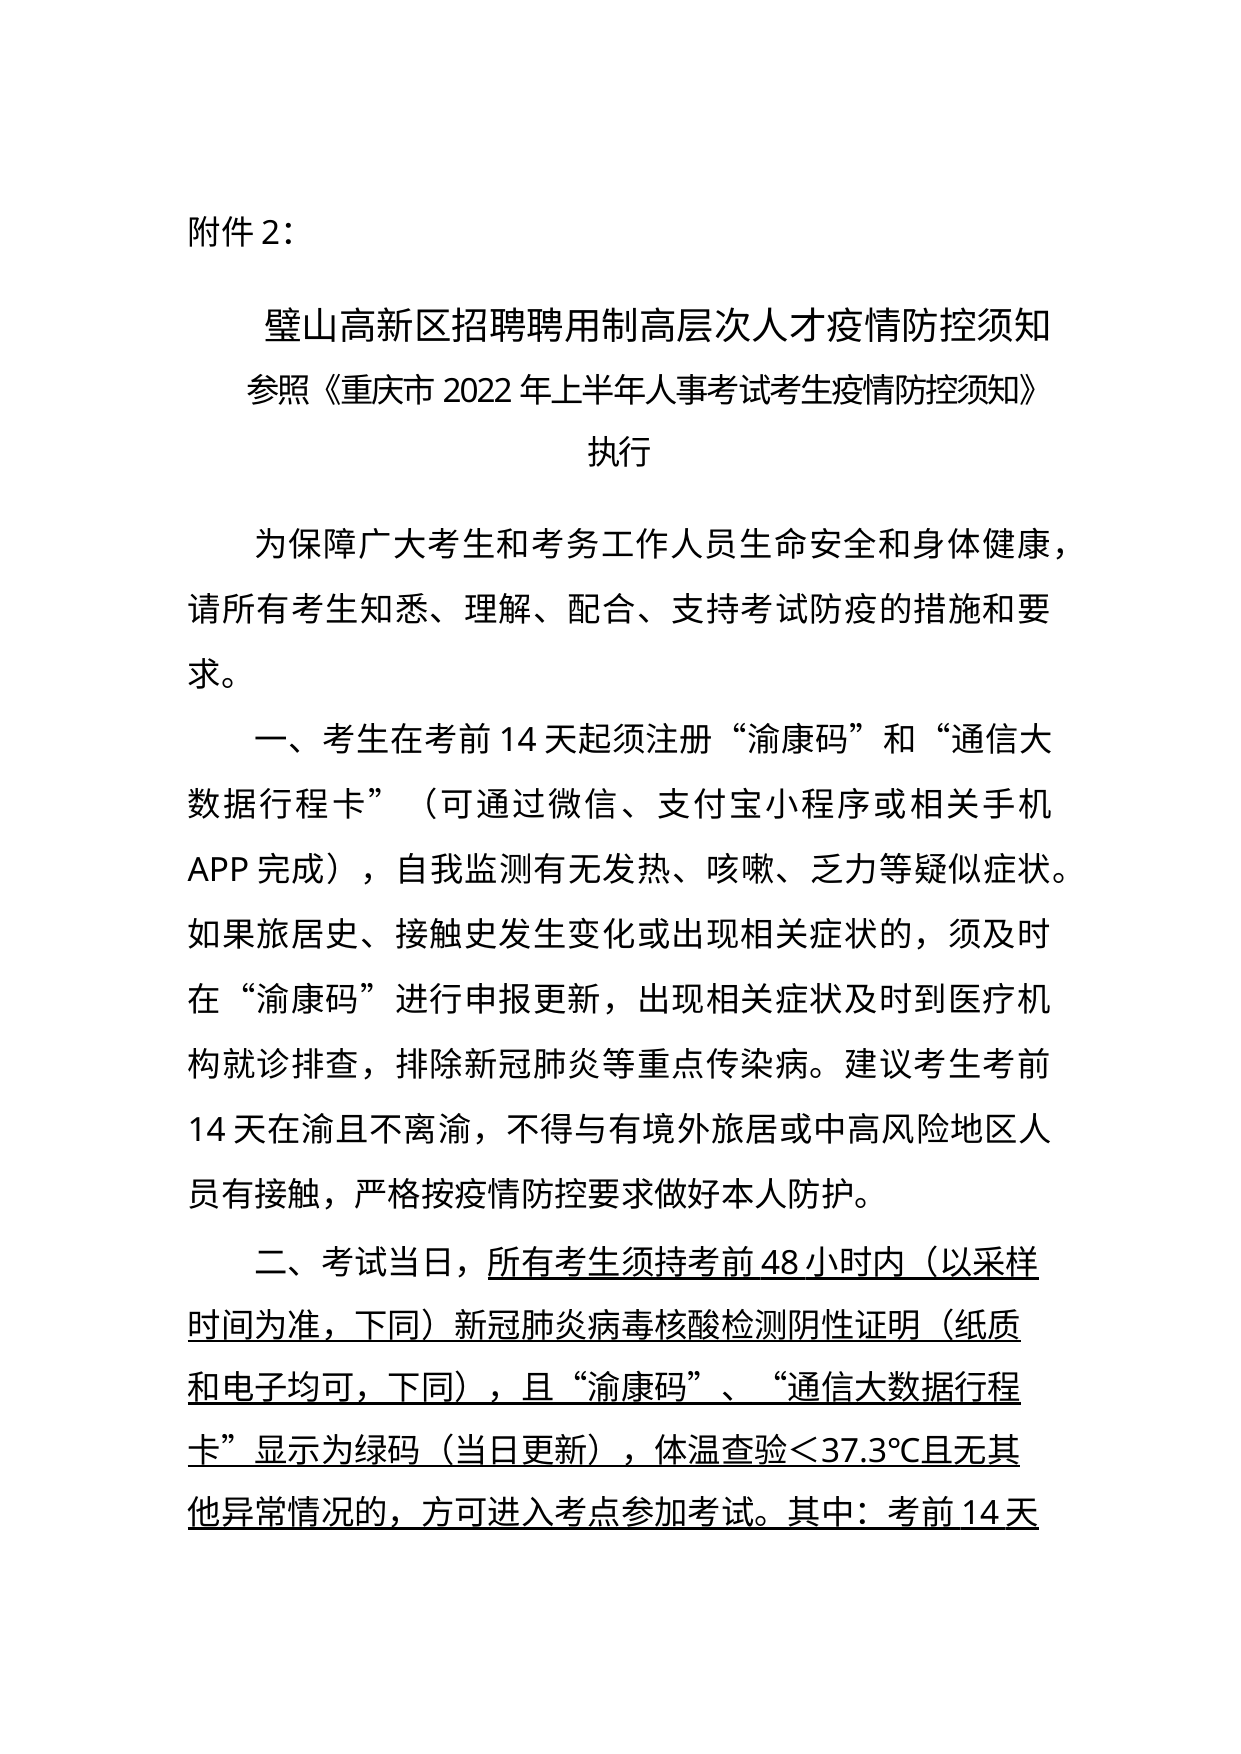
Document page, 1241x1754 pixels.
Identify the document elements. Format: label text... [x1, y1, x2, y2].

text 为保障广大考生和考务工作人员生命安全和身体健康，请所有考生知悉、理解、配合、支持考试防疫的措施和要求。 [187, 509, 1053, 704]
text 璧山高新区招聘聘用制高层次人才疫情防控须知 [187, 289, 1053, 352]
text 一、考生在考前14天起须注册“渝康码”和“通信大数据行程卡”（可通过微信、支付宝小程序或相关手机APP完成），自我监测有无发热、咳嗽、乏力等疑似症状。如果旅居史、接触史发生变化或出现相关症状的，须及时在“渝康码”进行申报更新，出现相关症状及时到医疗机构就诊排查，排除新冠肺炎等重点传染病。建议考生考前14天在渝且不离渝，不得与有境外旅居或中高风险地区人员有接触，严格按疫情防控要求做好本人防护。 [187, 704, 1053, 1224]
text 附件2： [187, 194, 1053, 257]
text 参照《重庆市2022年上半年人事考试考生疫情防控须知》执行 [187, 352, 1053, 477]
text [187, 1224, 1053, 1537]
